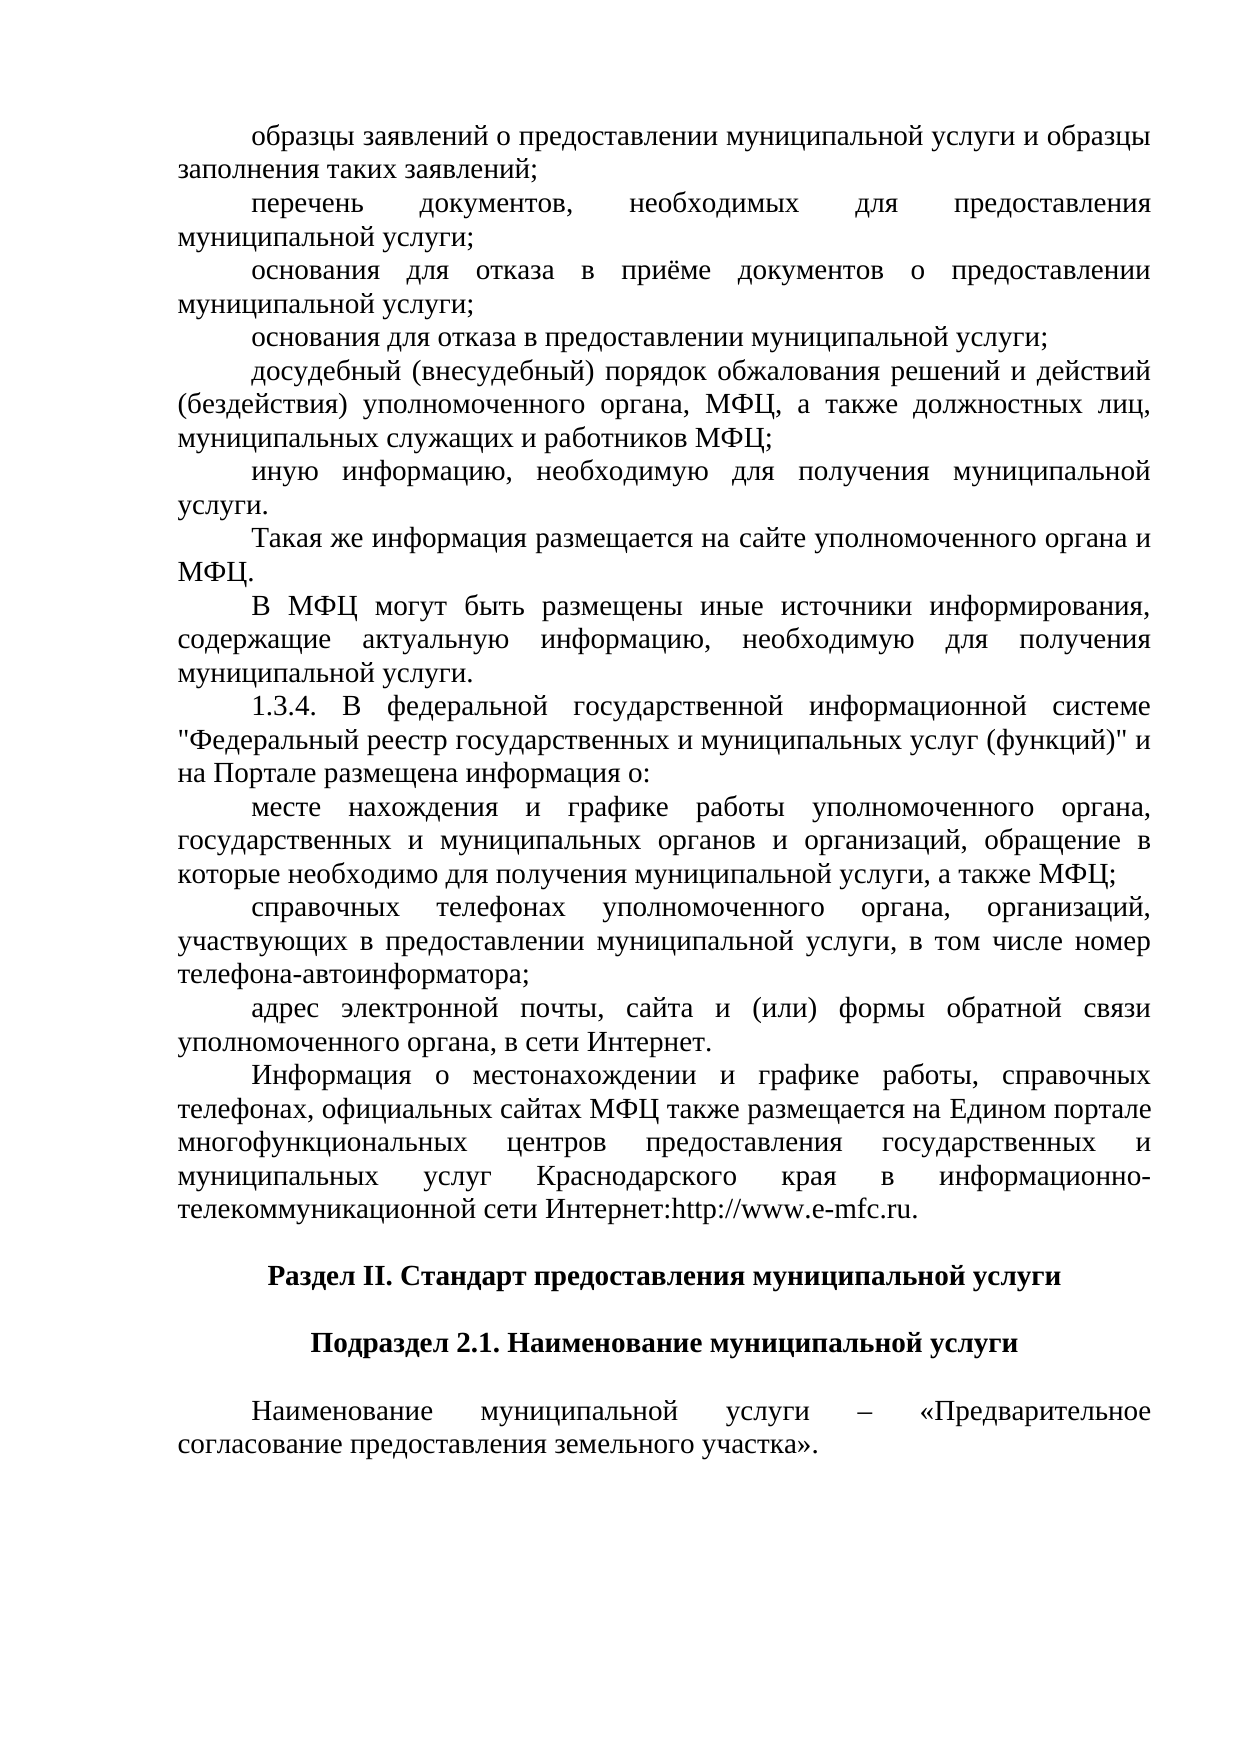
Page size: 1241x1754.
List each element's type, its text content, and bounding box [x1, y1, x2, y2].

text иную информацию, необходимую для получения муниципальной услуги. [177, 453, 1152, 521]
text Такая же информация размещается на сайте уполномоченного органа и МФЦ. [177, 521, 1152, 588]
text Подраздел 2.1. Наименование муниципальной услуги [177, 1326, 1152, 1359]
text Раздел II. Стандарт предоставления муниципальной услуги [177, 1258, 1152, 1292]
text В МФЦ могут быть размещены иные источники информирования, содержащие актуальную информацию, необходимую для получения муниципальной услуги. [177, 588, 1152, 688]
text образцы заявлений о предоставлении муниципальной услуги и образцы заполнения таких заявлений; [177, 118, 1152, 185]
text адрес электронной почты, сайта и (или) формы обратной связи уполномоченного органа, в сети Интернет. [177, 990, 1152, 1057]
text основания для отказа в предоставлении муниципальной услуги; [177, 319, 1152, 353]
text досудебный (внесудебный) порядок обжалования решений и действий (бездействия) уполномоченного органа, МФЦ, а также должностных лиц, муниципальных служащих и работников МФЦ; [177, 353, 1152, 453]
text Наименование муниципальной услуги – «Предварительное согласование предоставления земельного участка». [177, 1393, 1152, 1460]
text перечень документов, необходимых для предоставления муниципальной услуги; [177, 185, 1152, 252]
text месте нахождения и графике работы уполномоченного органа, государственных и муниципальных органов и организаций, обращение в которые необходимо для получения муниципальной услуги, а также МФЦ; [177, 789, 1152, 889]
text Информация о местонахождении и графике работы, справочных телефонах, официальных сайтах МФЦ также размещается на Едином портале многофункциональных центров предоставления государственных и муниципальных услуг Краснодарского края в информационно-телекоммуникационной сети Интернет:http://www.e-mfc.ru. [177, 1057, 1152, 1225]
text 1.3.4. В федеральной государственной информационной системе "Федеральный реестр государственных и муниципальных услуг (функций)" и на Портале размещена информация о: [177, 688, 1152, 789]
text основания для отказа в приёме документов о предоставлении муниципальной услуги; [177, 252, 1152, 319]
text справочных телефонах уполномоченного органа, организаций, участвующих в предоставлении муниципальной услуги, в том числе номер телефона-автоинформатора; [177, 889, 1152, 990]
